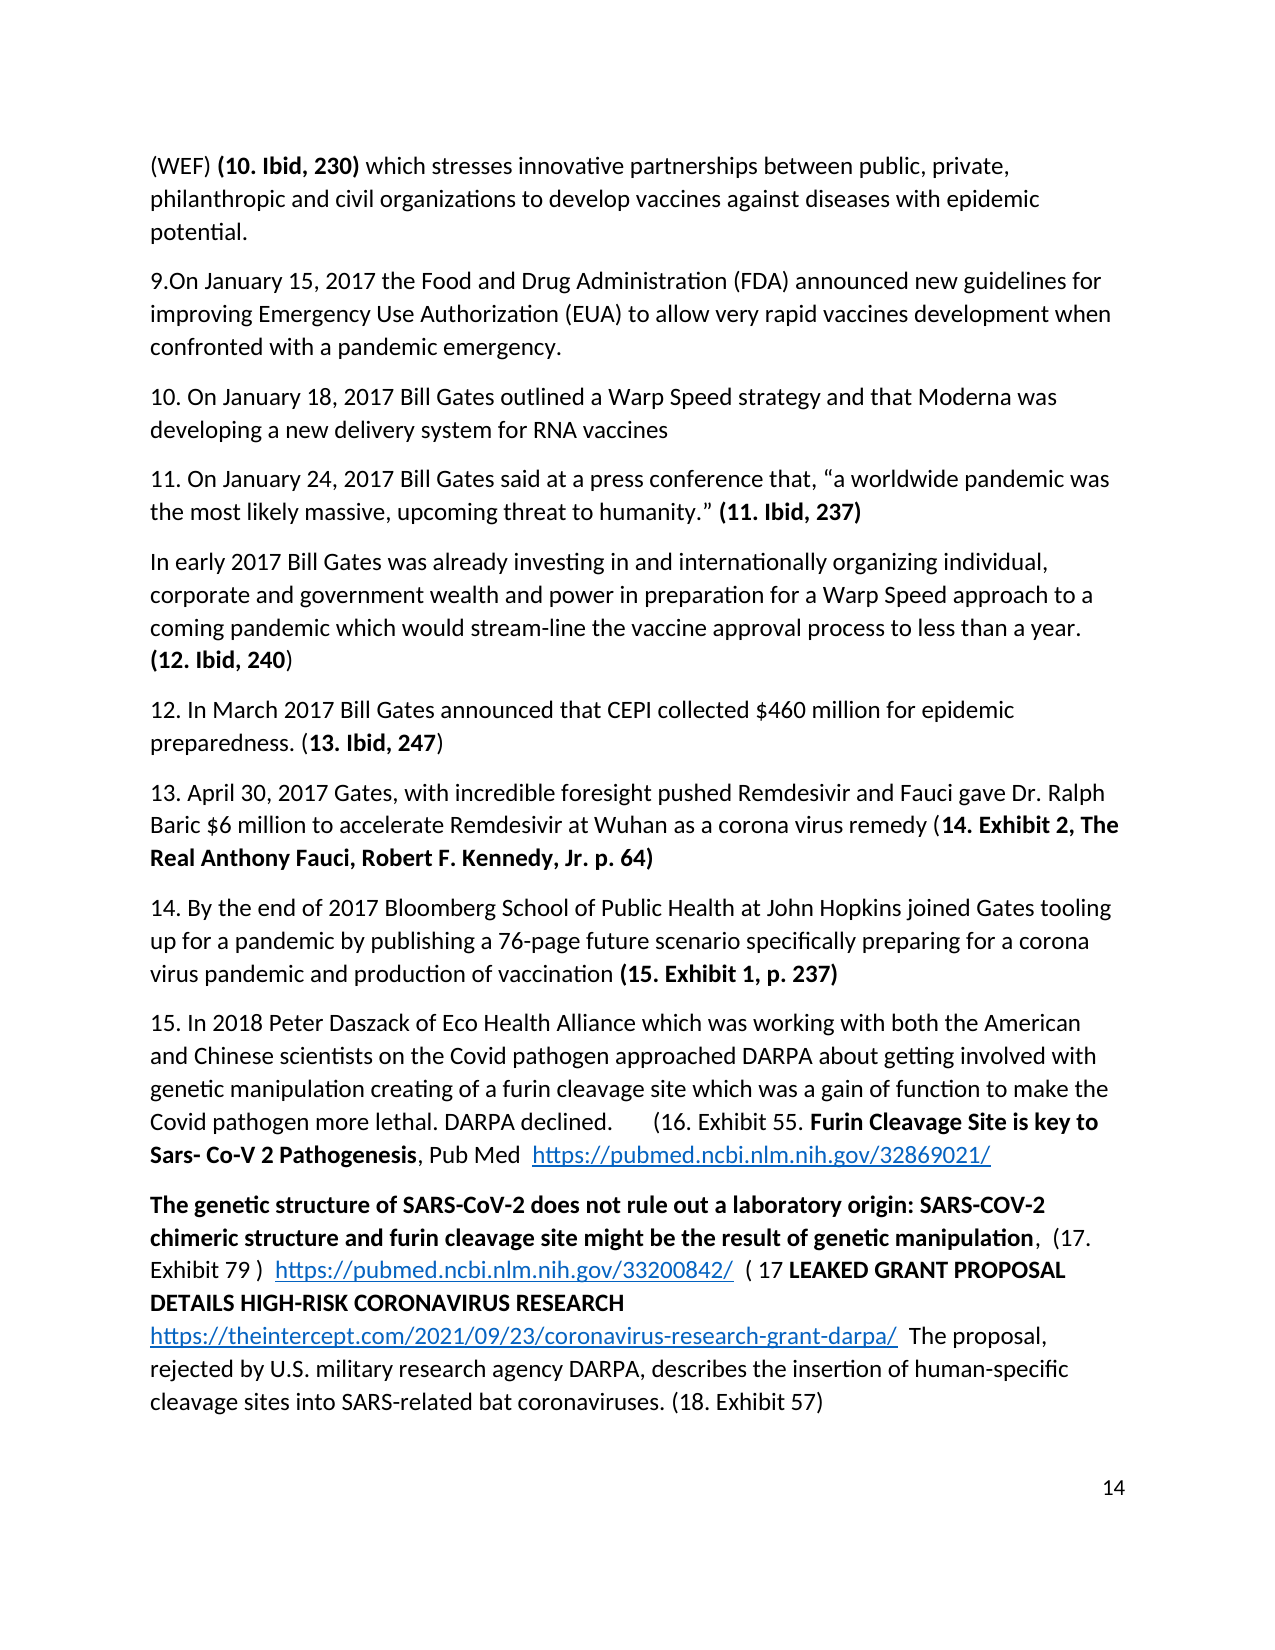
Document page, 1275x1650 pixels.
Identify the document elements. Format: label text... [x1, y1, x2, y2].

text 13. April 30, 2017 Gates, with incredible foresight pushed Remdesivir and Fauci gave Dr. Ralph Baric $6 million to accelerate Remdesivir at Wuhan as a corona virus remedy (14. Exhibit 2, The Real Anthony Fauci, Robert F. Kennedy, Jr. p. 64) [150, 777, 1125, 873]
text 12. In March 2017 Bill Gates announced that CEPI collected $460 million for epidemic preparedness. (13. Ibid, 247) [150, 694, 1125, 758]
text In early 2017 Bill Gates was already investing in and internationally organizing individual, corporate and government wealth and power in preparation for a Warp Speed approach to a coming pandemic which would stream-line the vaccine approval process to less than a year. (12. Ibid, 240) [150, 546, 1125, 675]
text 9.On January 15, 2017 the Food and Drug Administration (FDA) announced new guidelines for improving Emergency Use Authorization (EUA) to allow very rapid vaccines development when confronted with a pandemic emergency. [150, 265, 1125, 362]
text 14. By the end of 2017 Bloomberg School of Public Health at John Hopkins joined Gates tooling up for a pandemic by publishing a 76-page future scenario specifically preparing for a corona virus pandemic and production of vaccination (15. Exhibit 1, p. 237) [150, 892, 1125, 988]
text 11. On January 24, 2017 Bill Gates said at a press conference that, “a worldwide pandemic was the most likely massive, upcoming threat to humanity.” (11. Ibid, 237) [150, 463, 1125, 527]
text 15. In 2018 Peter Daszack of Eco Health Alliance which was working with both the American and Chinese scientists on the Covid pathogen approached DARPA about getting involved with genetic manipulation creating of a furin cleavage site which was a gain of function to make the Covid pathogen more lethal. DARPA declined. (16. Exhibit 55. Furin Cleavage Site is key to Sars- Co-V 2 Pathogenesis, Pub Med https://pubmed.ncbi.nlm.nih.gov/32869021/ [150, 1007, 1125, 1170]
text 10. On January 18, 2017 Bill Gates outlined a Warp Speed strategy and that Moderna was developing a new delivery system for RNA vaccines [150, 381, 1125, 444]
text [150, 150, 1125, 246]
text The genetic structure of SARS-CoV-2 does not rule out a laboratory origin: SARS-COV-2 chimeric structure and furin cleavage site might be the result of genetic manipulation, (17. Exhibit 79 ) https://pubmed.ncbi.nlm.nih.gov/33200842/ ( 17 LEAKED GRANT PROPOSAL DETAILS HIGH-RISK CORONAVIRUS RESEARCH https://theintercept.com/2021/09/23/coronavirus-research-grant-darpa/ The proposal, rejected by U.S. military research agency DARPA, describes the insertion of human-specific cleavage sites into SARS-related bat coronaviruses. (18. Exhibit 57) [150, 1189, 1125, 1417]
